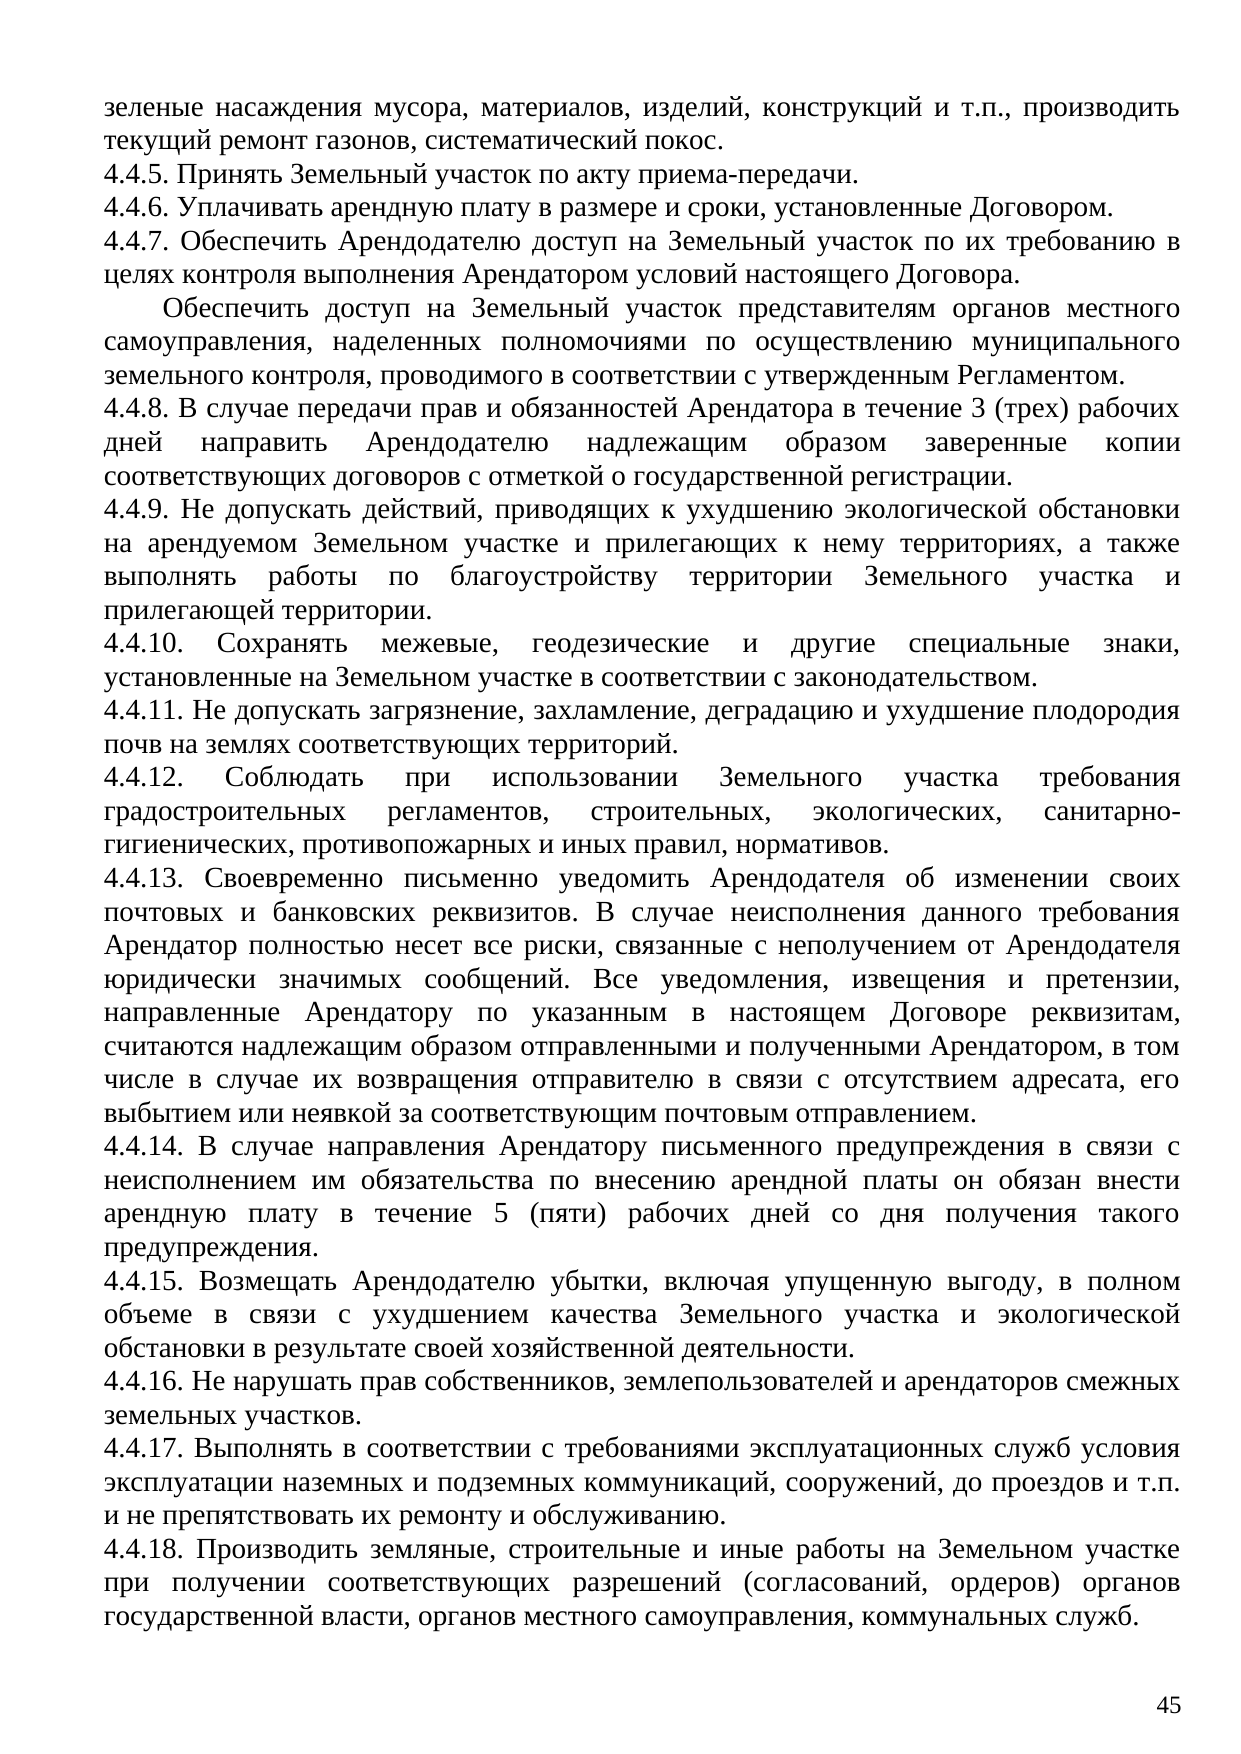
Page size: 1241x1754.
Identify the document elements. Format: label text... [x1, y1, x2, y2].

text 4.4.16. Не нарушать прав собственников, землепользователей и арендаторов смежных земельных участков. [103, 1363, 1181, 1430]
text 4.4.11. Не допускать загрязнение, захламление, деградацию и ухудшение плодородия почв на землях соответствующих территорий. [103, 692, 1181, 759]
text 4.4.9. Не допускать действий, приводящих к ухудшению экологической обстановки на арендуемом Земельном участке и прилегающих к нему территориях, а также выполнять работы по благоустройству территории Земельного участка и прилегающей территории. [103, 491, 1181, 625]
text 4.4.18. Производить земляные, строительные и иные работы на Земельном участке при получении соответствующих разрешений (согласований, ордеров) органов государственной власти, органов местного самоуправления, коммунальных служб. [103, 1531, 1181, 1632]
text 4.4.14. В случае направления Арендатору письменного предупреждения в связи с неисполнением им обязательства по внесению арендной платы он обязан внести арендную плату в течение 5 (пяти) рабочих дней со дня получения такого предупреждения. [103, 1128, 1181, 1263]
text 4.4.10. Сохранять межевые, геодезические и другие специальные знаки, установленные на Земельном участке в соответствии с законодательством. [103, 625, 1181, 692]
text 4.4.5. Принять Земельный участок по акту приема-передачи. [103, 156, 1181, 189]
text 4.4.13. Своевременно письменно уведомить Арендодателя об изменении своих почтовых и банковских реквизитов. В случае неисполнения данного требования Арендатор полностью несет все риски, связанные с неполучением от Арендодателя юридически значимых сообщений. Все уведомления, извещения и претензии, направленные Арендатору по указанным в настоящем Договоре реквизитам, считаются надлежащим образом отправленными и полученными Арендатором, в том числе в случае их возвращения отправителю в связи с отсутствием адресата, его выбытием или неявкой за соответствующим почтовым отправлением. [103, 860, 1181, 1128]
text 4.4.17. Выполнять в соответствии с требованиями эксплуатационных служб условия эксплуатации наземных и подземных коммуникаций, сооружений, до проездов и т.п. и не препятствовать их ремонту и обслуживанию. [103, 1430, 1181, 1531]
text 4.4.15. Возмещать Арендодателю убытки, включая упущенную выгоду, в полном объеме в связи с ухудшением качества Земельного участка и экологической обстановки в результате своей хозяйственной деятельности. [103, 1263, 1181, 1363]
text 4.4.6. Уплачивать арендную плату в размере и сроки, установленные Договором. [103, 189, 1181, 223]
text 4.4.8. В случае передачи прав и обязанностей Арендатора в течение 3 (трех) рабочих дней направить Арендодателю надлежащим образом заверенные копии соответствующих договоров с отметкой о государственной регистрации. [103, 391, 1181, 491]
text Обеспечить доступ на Земельный участок представителям органов местного самоуправления, наделенных полномочиями по осуществлению муниципального земельного контроля, проводимого в соответствии с утвержденным Регламентом. [103, 290, 1181, 391]
text 4.4.12. Соблюдать при использовании Земельного участка требования градостроительных регламентов, строительных, экологических, санитарно-гигиенических, противопожарных и иных правил, нормативов. [103, 759, 1181, 860]
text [103, 89, 1181, 156]
text 4.4.7. Обеспечить Арендодателю доступ на Земельный участок по их требованию в целях контроля выполнения Арендатором условий настоящего Договора. [103, 223, 1181, 290]
